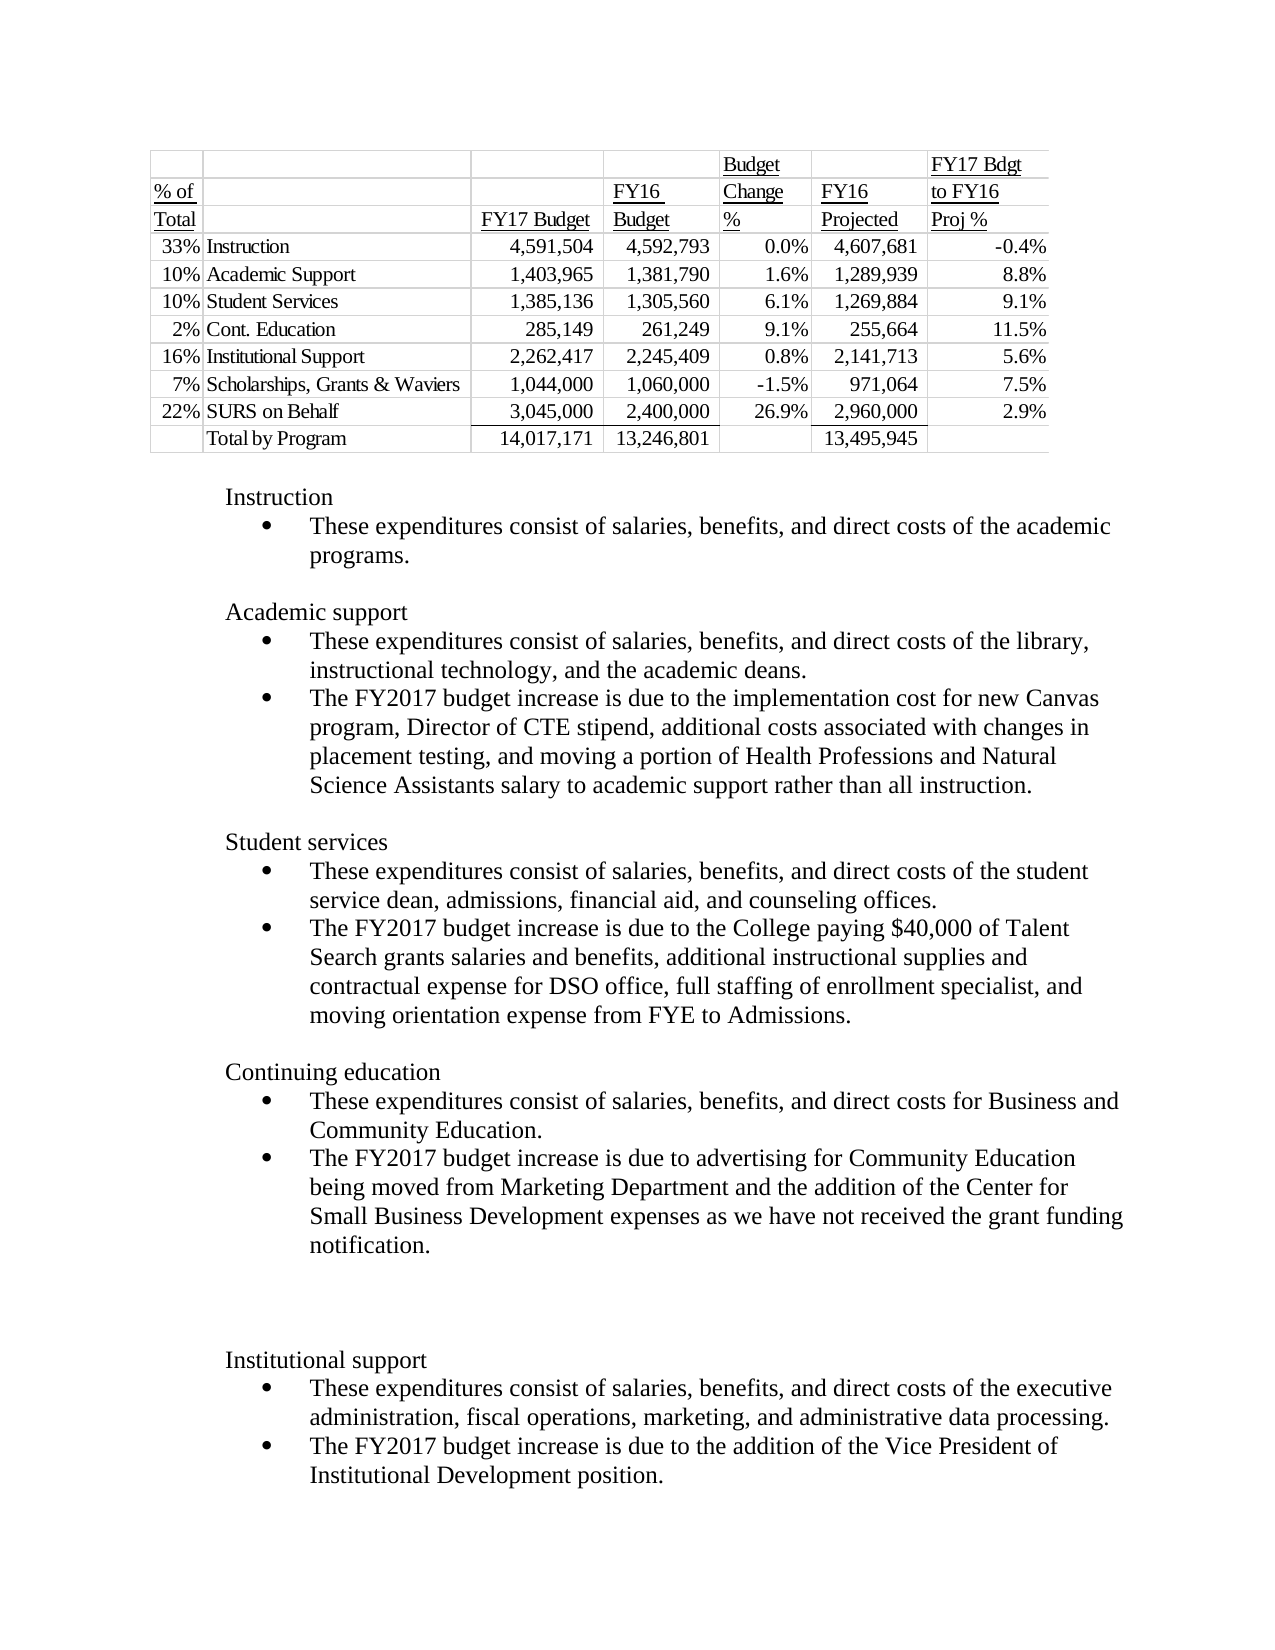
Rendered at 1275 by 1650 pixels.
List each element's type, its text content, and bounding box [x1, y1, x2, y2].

text Academic support [150, 597, 1125, 626]
text Student services [225, 827, 1125, 856]
list These expenditures consist of salaries, benefits, and direct costs of the library, instructional technology, and the academic deans. [262, 626, 1125, 683]
list The FY2017 budget increase is due to the implementation cost for new Canvas program, Director of CTE stipend, additional costs associated with changes in placement testing, and moving a portion of Health Professions and Natural Science Assistants salary to academic support rather than all instruction. [262, 683, 1125, 798]
list The FY2017 budget increase is due to advertising for Community Education being moved from Marketing Department and the addition of the Center for Small Business Development expenses as we have not received the grant funding notification. [262, 1143, 1125, 1258]
list These expenditures consist of salaries, benefits, and direct costs for Business and Community Education. [262, 1086, 1125, 1143]
list These expenditures consist of salaries, benefits, and direct costs of the academic programs. [262, 511, 1125, 568]
list These expenditures consist of salaries, benefits, and direct costs of the student service dean, admissions, financial aid, and counseling offices. [262, 856, 1125, 913]
list The FY2017 budget increase is due to the College paying $40,000 of Talent Search grants salaries and benefits, additional instructional supplies and contractual expense for DSO office, full staffing of enrollment specialist, and moving orientation expense from FYE to Admissions. [262, 913, 1125, 1028]
list The FY2017 budget increase is due to the addition of the Vice President of Institutional Development position. [262, 1431, 1125, 1488]
list These expenditures consist of salaries, benefits, and direct costs of the executive administration, fiscal operations, marketing, and administrative data processing. [262, 1373, 1125, 1431]
text Continuing education [150, 1057, 1125, 1086]
text Institutional support [150, 1345, 1125, 1373]
text Instruction [150, 482, 1125, 511]
